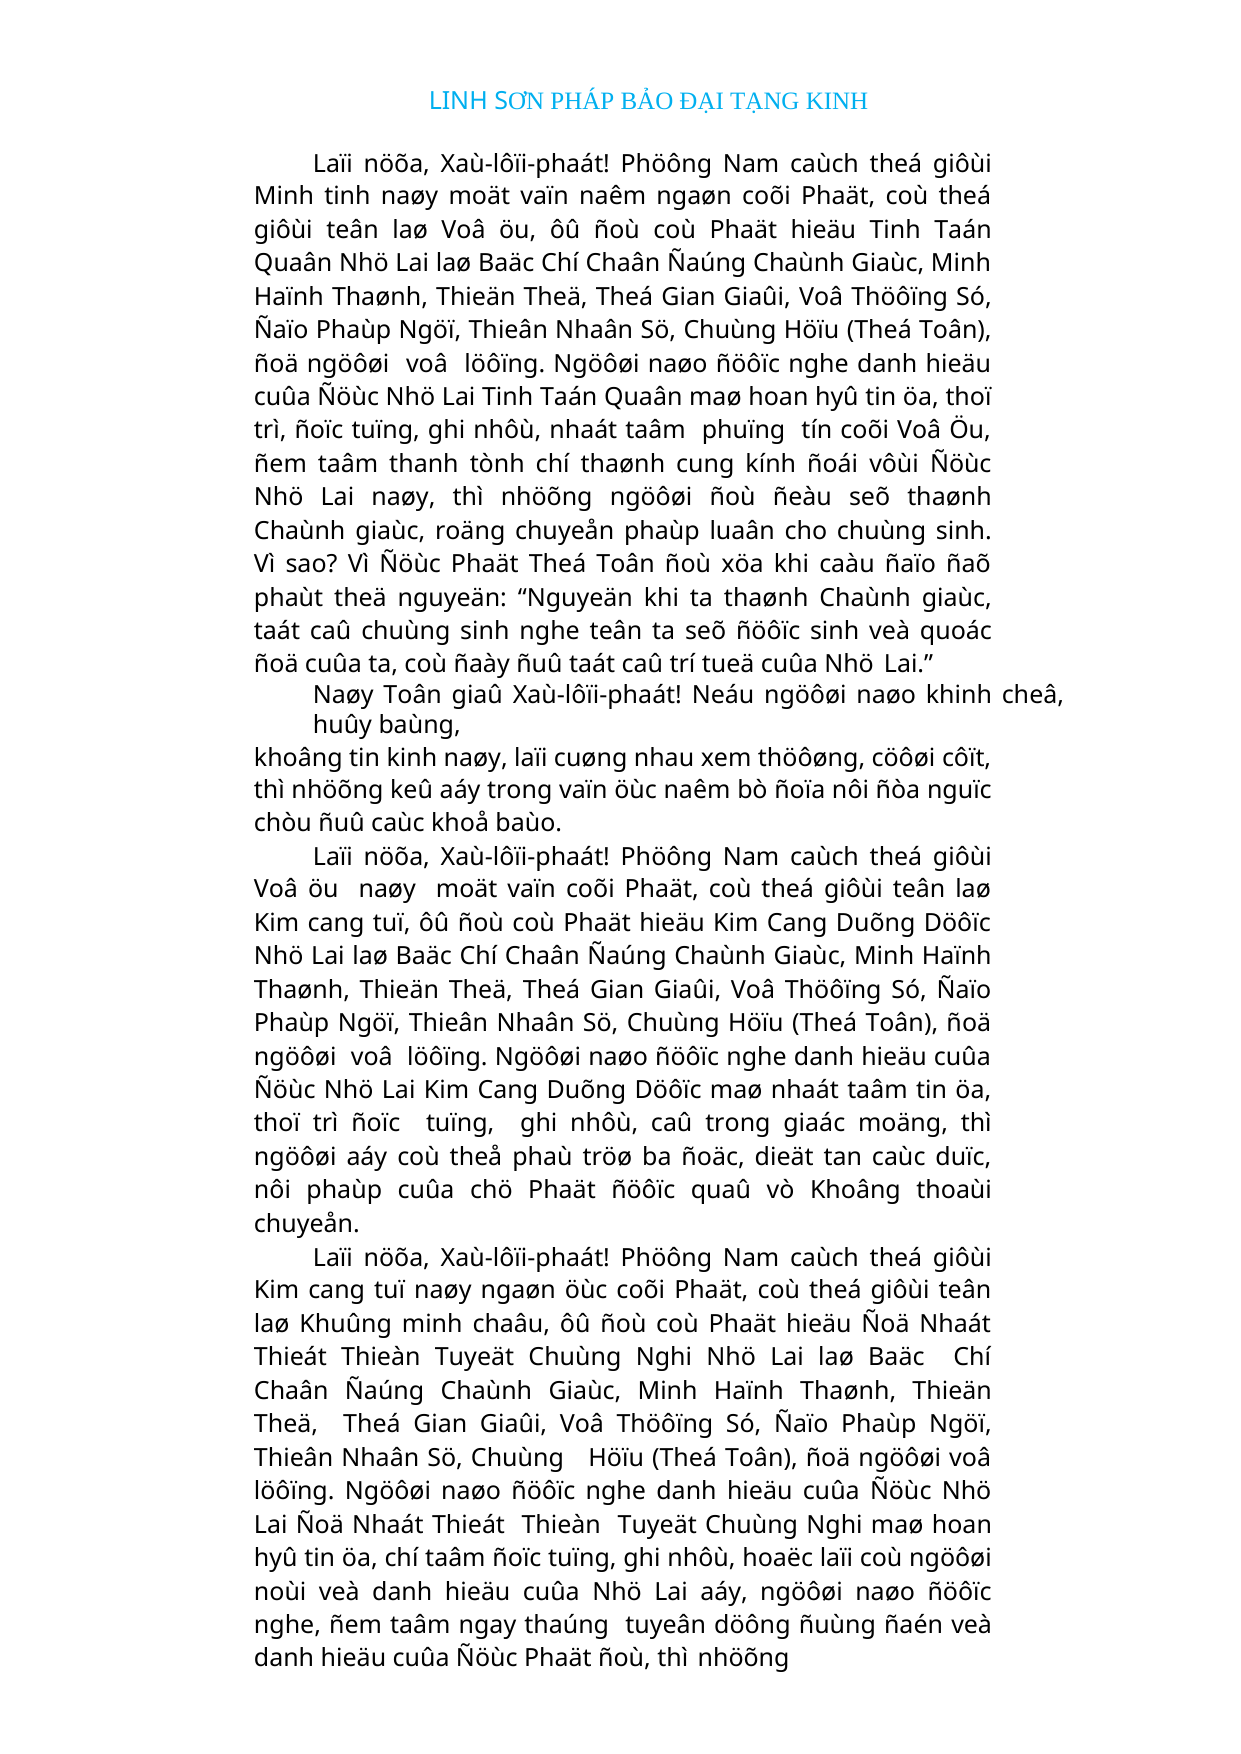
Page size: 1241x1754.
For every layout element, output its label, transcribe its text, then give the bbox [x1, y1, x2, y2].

text khoâng tin kinh naøy, laïi cuøng nhau xem thöôøng, cöôøi côït, thì nhöõng keû aáy trong vaïn öùc naêm bò ñoïa nôi ñòa nguïc chòu ñuû caùc khoå baùo. [254, 740, 992, 838]
text Laïi nöõa, Xaù-lôïi-phaát! Phöông Nam caùch theá giôùi Minh tinh naøy moät vaïn naêm ngaøn coõi Phaät, coù theá giôùi teân laø Voâ öu, ôû ñoù coù Phaät hieäu Tinh Taán Quaân Nhö Lai laø Baäc Chí Chaân Ñaúng Chaùnh Giaùc, Minh Haïnh Thaønh, Thieän Theä, Theá Gian Giaûi, Voâ Thöôïng Só, Ñaïo Phaùp Ngöï, Thieân Nhaân Sö, Chuùng Höïu (Theá Toân), ñoä ngöôøi voâ löôïng. Ngöôøi naøo ñöôïc nghe danh hieäu cuûa Ñöùc Nhö Lai Tinh Taán Quaân maø hoan hyû tin öa, thoï trì, ñoïc tuïng, ghi nhôù, nhaát taâm phuïng tín coõi Voâ Öu, ñem taâm thanh tònh chí thaønh cung kính ñoái vôùi Ñöùc Nhö Lai naøy, thì nhöõng ngöôøi ñoù ñeàu seõ thaønh Chaùnh giaùc, roäng chuyeån phaùp luaân cho chuùng sinh. Vì sao? Vì Ñöùc Phaät Theá Toân ñoù xöa khi caàu ñaïo ñaõ phaùt theä nguyeän: “Nguyeän khi ta thaønh Chaùnh giaùc, taát caû chuùng sinh nghe teân ta seõ ñöôïc sinh veà quoác ñoä cuûa ta, coù ñaày ñuû taát caû trí tueä cuûa Nhö Lai.” [254, 145, 992, 680]
text Laïi nöõa, Xaù-lôïi-phaát! Phöông Nam caùch theá giôùi Kim cang tuï naøy ngaøn öùc coõi Phaät, coù theá giôùi teân laø Khuûng minh chaâu, ôû ñoù coù Phaät hieäu Ñoä Nhaát Thieát Thieàn Tuyeät Chuùng Nghi Nhö Lai laø Baäc Chí Chaân Ñaúng Chaùnh Giaùc, Minh Haïnh Thaønh, Thieän Theä, Theá Gian Giaûi, Voâ Thöôïng Só, Ñaïo Phaùp Ngöï, Thieân Nhaân Sö, Chuùng Höïu (Theá Toân), ñoä ngöôøi voâ löôïng. Ngöôøi naøo ñöôïc nghe danh hieäu cuûa Ñöùc Nhö Lai Ñoä Nhaát Thieát Thieàn Tuyeät Chuùng Nghi maø hoan hyû tin öa, chí taâm ñoïc tuïng, ghi nhôù, hoaëc laïi coù ngöôøi noùi veà danh hieäu cuûa Nhö Lai aáy, ngöôøi naøo ñöôïc nghe, ñem taâm ngay thaúng tuyeân döông ñuùng ñaén veà danh hieäu cuûa Ñöùc Phaät ñoù, thì nhöõng [254, 1239, 992, 1674]
text Naøy Toân giaû Xaù-lôïi-phaát! Neáu ngöôøi naøo khinh cheâ, huûy baùng, [313, 680, 1065, 740]
text Laïi nöõa, Xaù-lôïi-phaát! Phöông Nam caùch theá giôùi Voâ öu naøy moät vaïn coõi Phaät, coù theá giôùi teân laø Kim cang tuï, ôû ñoù coù Phaät hieäu Kim Cang Duõng Döôïc Nhö Lai laø Baäc Chí Chaân Ñaúng Chaùnh Giaùc, Minh Haïnh Thaønh, Thieän Theä, Theá Gian Giaûi, Voâ Thöôïng Só, Ñaïo Phaùp Ngöï, Thieân Nhaân Sö, Chuùng Höïu (Theá Toân), ñoä ngöôøi voâ löôïng. Ngöôøi naøo ñöôïc nghe danh hieäu cuûa Ñöùc Nhö Lai Kim Cang Duõng Döôïc maø nhaát taâm tin öa, thoï trì ñoïc tuïng, ghi nhôù, caû trong giaác moäng, thì ngöôøi aáy coù theå phaù tröø ba ñoäc, dieät tan caùc duïc, nôi phaùp cuûa chö Phaät ñöôïc quaû vò Khoâng thoaùi chuyeån. [254, 838, 992, 1239]
